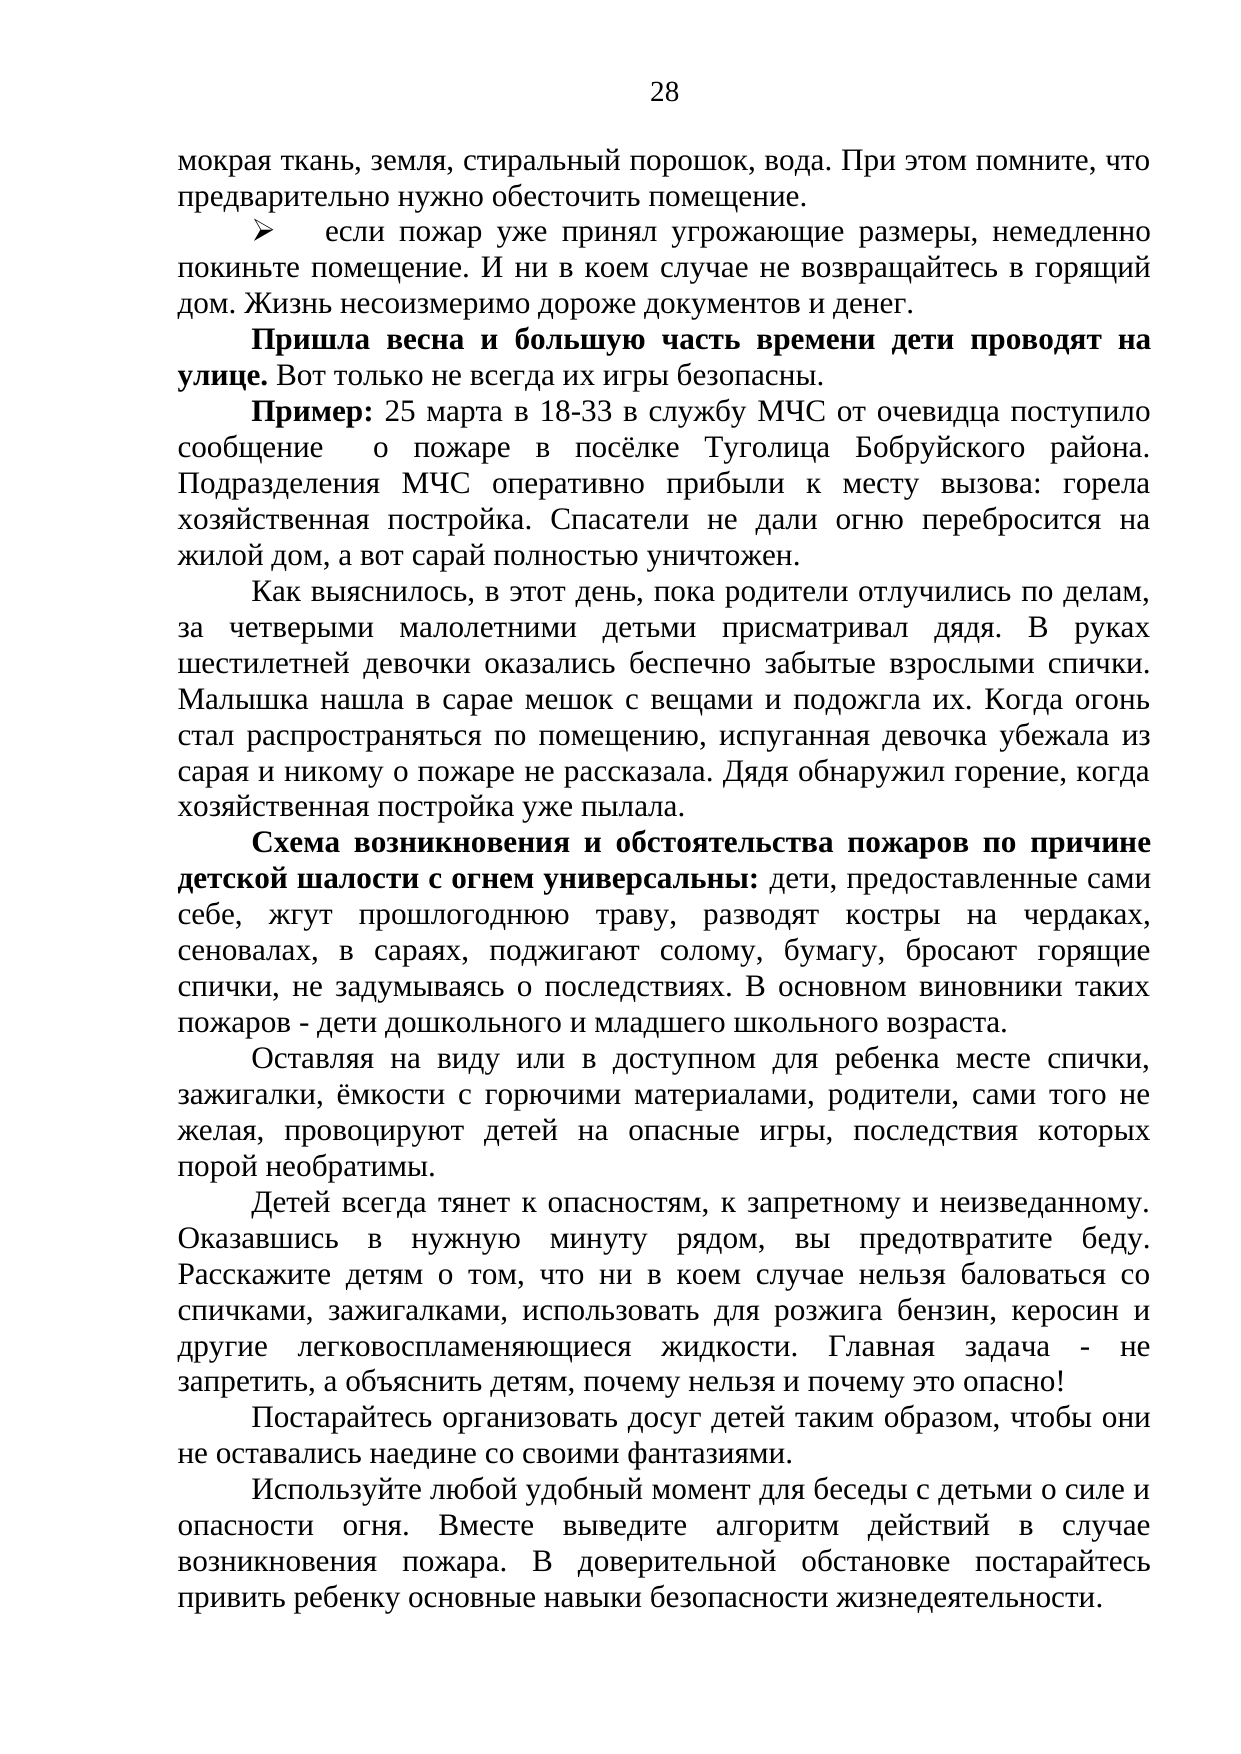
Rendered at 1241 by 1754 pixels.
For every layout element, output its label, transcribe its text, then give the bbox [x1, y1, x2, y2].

text Пример: 25 марта в 18-33 в службу МЧС от очевидца поступило сообщение о пожаре в посёлке Туголица Бобруйского района. Подразделения МЧС оперативно прибыли к месту вызова: горела хозяйственная постройка. Спасатели не дали огню перебросится на жилой дом, а вот сарай полностью уничтожен. [177, 392, 1152, 572]
text Пришла весна и большую часть времени дети проводят на улице. Вот только не всегда их игры безопасны. [177, 321, 1152, 392]
text Используйте любой удобный момент для беседы с детьми о силе и опасности огня. Вместе выведите алгоритм действий в случае возникновения пожара. В доверительной обстановке постарайтесь привить ребенку основные навыки безопасности жизнедеятельности. [177, 1471, 1152, 1614]
list если пожар уже принял угрожающие размеры, немедленно покиньте помещение. И ни в коем случае не возвращайтесь в горящий дом. Жизнь несоизмеримо дороже документов и денег. [177, 213, 1152, 321]
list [177, 141, 1152, 213]
text Как выяснилось, в этот день, пока родители отлучились по делам, за четверыми малолетними детьми присматривал дядя. В руках шестилетней девочки оказались беспечно забытые взрослыми спички. Малышка нашла в сарае мешок с вещами и подожгла их. Когда огонь стал распространяться по помещению, испуганная девочка убежала из сарая и никому о пожаре не рассказала. Дядя обнаружил горение, когда хозяйственная постройка уже пылала. [177, 572, 1152, 824]
text Детей всегда тянет к опасностям, к запретному и неизведанному. Оказавшись в нужную минуту рядом, вы предотвратите беду. Расскажите детям о том, что ни в коем случае нельзя баловаться со спичками, зажигалками, использовать для розжига бензин, керосин и другие легковоспламеняющиеся жидкости. Главная задача - не запретить, а объяснить детям, почему нельзя и почему это опасно! [177, 1183, 1152, 1399]
text Оставляя на виду или в доступном для ребенка месте спички, зажигалки, ёмкости с горючими материалами, родители, сами того не желая, провоцируют детей на опасные игры, последствия которых порой необратимы. [177, 1039, 1152, 1183]
text Схема возникновения и обстоятельства пожаров по причине детской шалости с огнем универсальны: дети, предоставленные сами себе, жгут прошлогоднюю траву, разводят костры на чердаках, сеновалах, в сараях, поджигают солому, бумагу, бросают горящие спички, не задумываясь о последствиях. В основном виновники таких пожаров - дети дошкольного и младшего школьного возраста. [177, 824, 1152, 1039]
text Постарайтесь организовать досуг детей таким образом, чтобы они не оставались наедине со своими фантазиями. [177, 1399, 1152, 1471]
